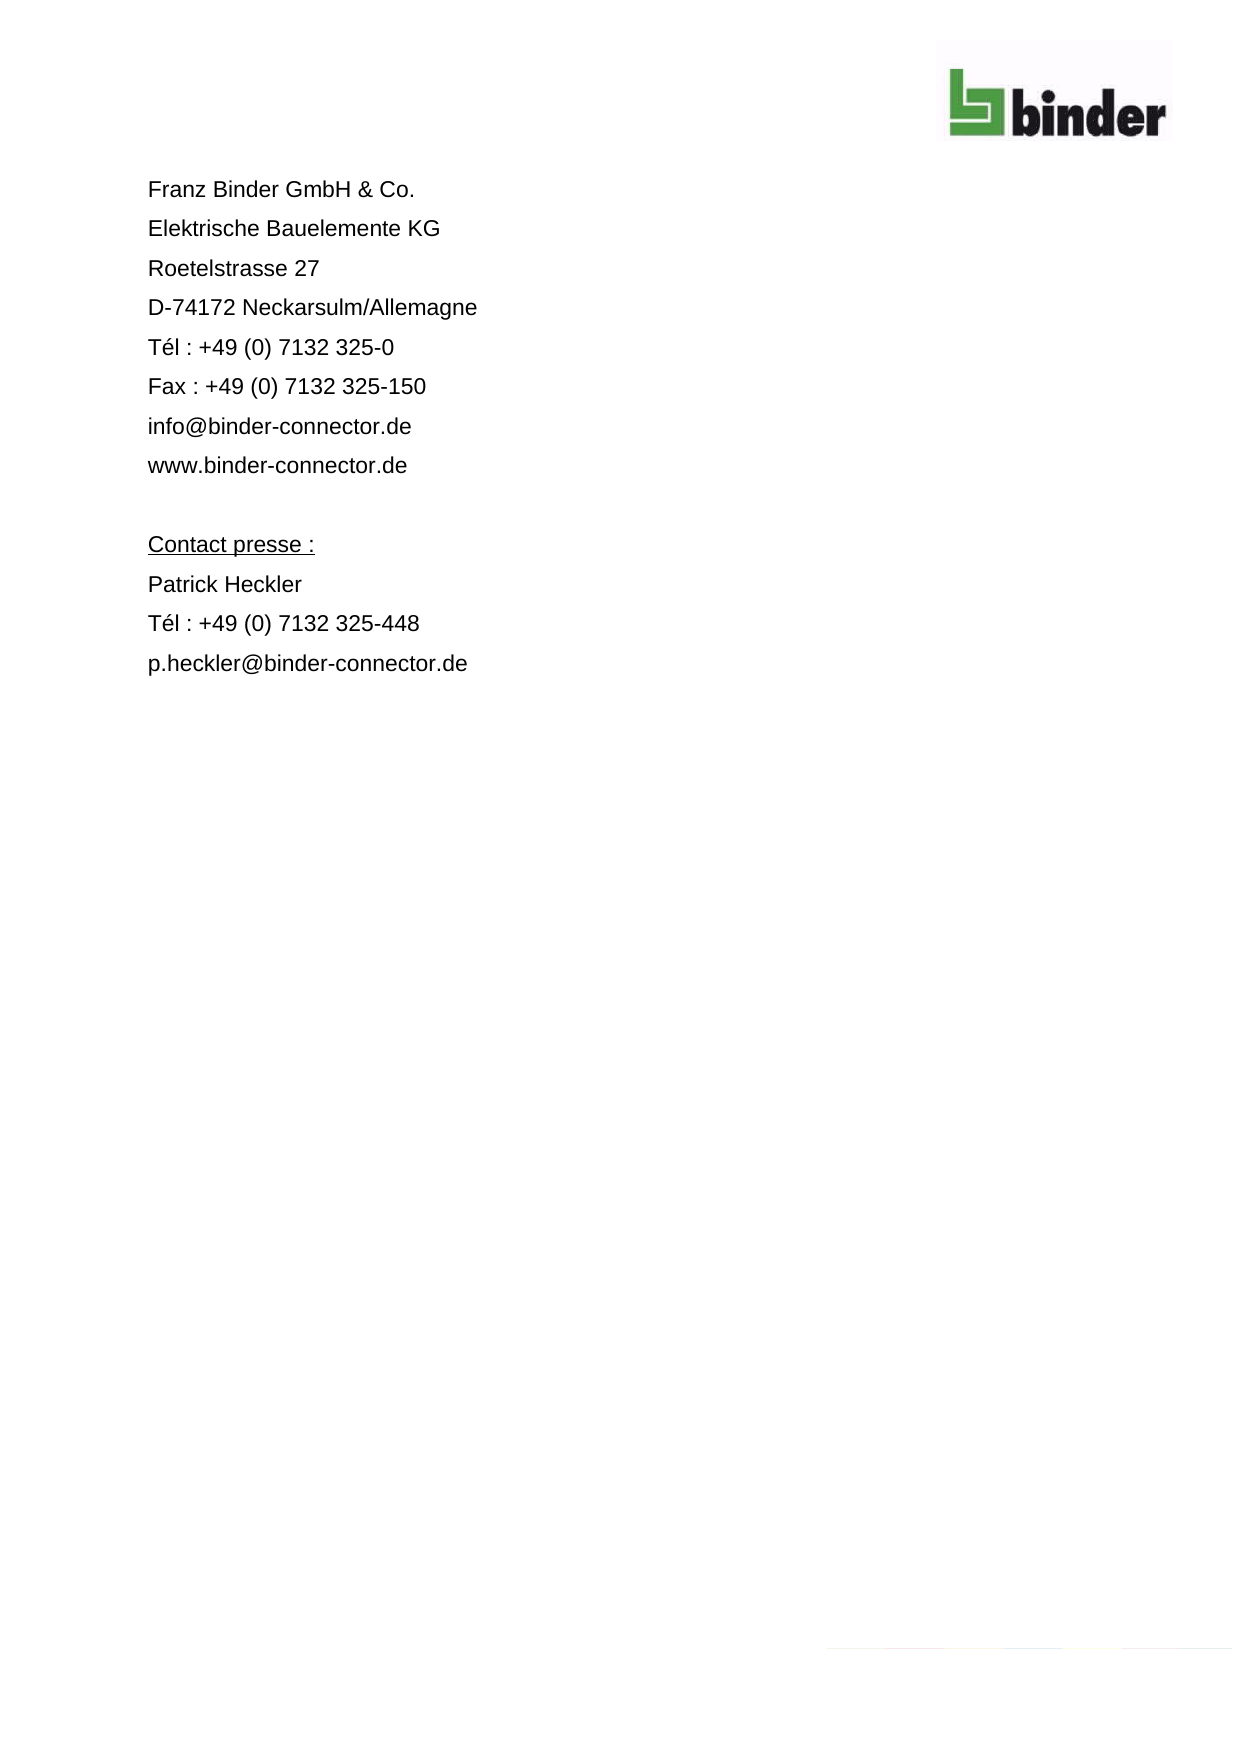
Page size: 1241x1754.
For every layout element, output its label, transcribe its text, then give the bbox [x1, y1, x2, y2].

text Contact presse : [148, 531, 1093, 557]
text Fax : +49 (0) 7132 325-150 [148, 373, 1093, 399]
text Roetelstrasse 27 [148, 255, 1093, 281]
text Franz Binder GmbH & Co. Elektrische Bauelemente KG [148, 176, 1093, 242]
text D-74172 Neckarsulm/Allemagne [148, 294, 1093, 321]
text p.heckler@binder-connector.de [148, 649, 1093, 676]
text Tél : +49 (0) 7132 325-0 [148, 334, 1093, 360]
text Patrick Heckler [148, 571, 1093, 597]
text www.binder-connector.de [148, 452, 1093, 478]
text info@binder-connector.de [148, 413, 1093, 439]
text Tél : +49 (0) 7132 325-448 [148, 610, 1093, 636]
